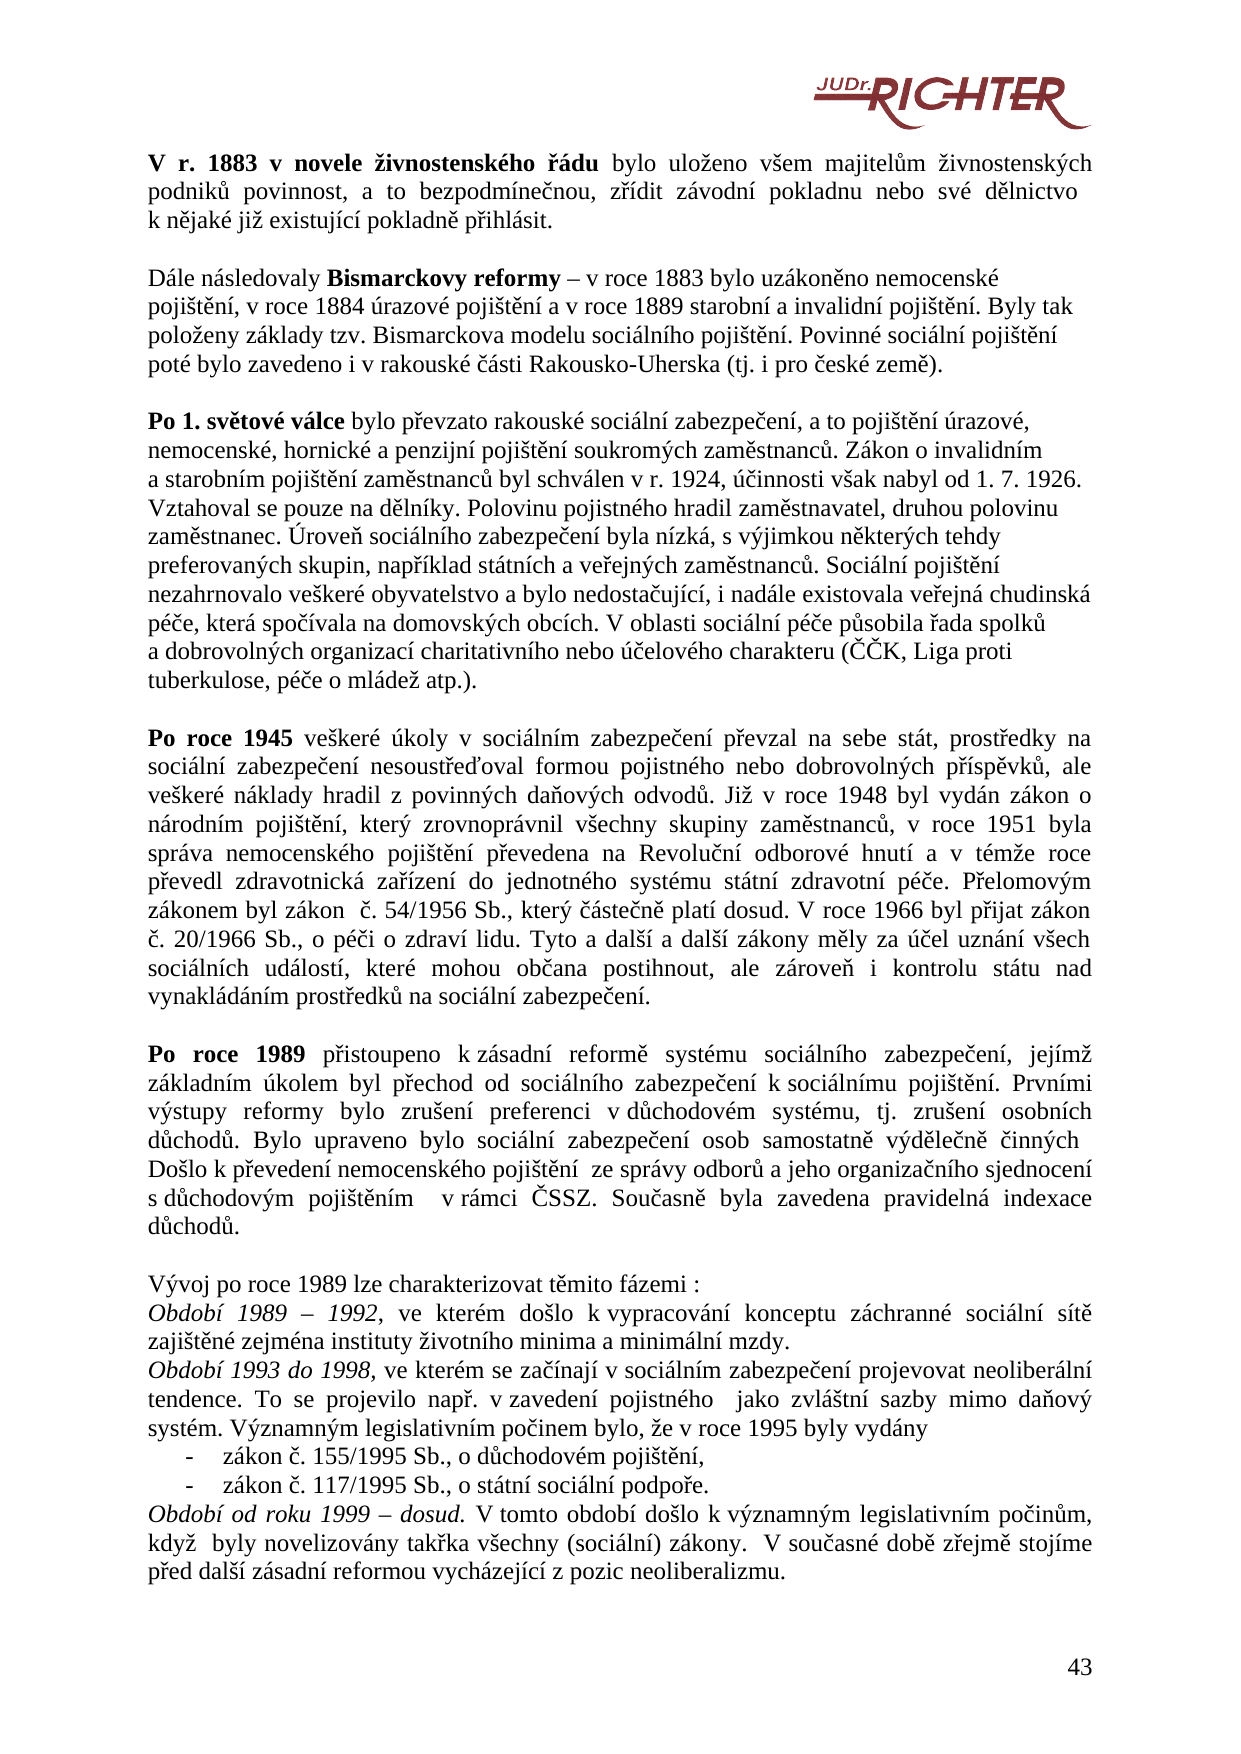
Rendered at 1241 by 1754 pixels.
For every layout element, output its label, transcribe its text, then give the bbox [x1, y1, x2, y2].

text V r. 1883 v novele živnostenského řádu bylo uloženo všem majitelům živnostenských podniků povinnost, a to bezpodmínečnou, zřídit závodní pokladnu nebo své dělnictvo k nějaké již existující pokladně přihlásit. [148, 148, 1093, 234]
text Vývoj po roce 1989 lze charakterizovat těmito fázemi : [148, 1269, 1093, 1298]
text Dále následovaly Bismarckovy reformy – v roce 1883 bylo uzákoněno nemocenské pojištění, v roce 1884 úrazové pojištění a v roce 1889 starobní a invalidní pojištění. Byly tak položeny základy tzv. Bismarckova modelu sociálního pojištění. Povinné sociální pojištění poté bylo zavedeno i v rakouské části Rakousko-Uherska (tj. i pro české země). [148, 263, 1093, 378]
list zákon č. 117/1995 Sb., o státní sociální podpoře. [185, 1470, 1093, 1499]
text Období 1989 – 1992, ve kterém došlo k vypracování konceptu záchranné sociální sítě zajištěné zejména instituty životního minima a minimální mzdy. [148, 1298, 1093, 1355]
text Po roce 1989 přistoupeno k zásadní reformě systému sociálního zabezpečení, jejímž základním úkolem byl přechod od sociálního zabezpečení k sociálnímu pojištění. Prvními výstupy reformy bylo zrušení preferenci v důchodovém systému, tj. zrušení osobních důchodů. Bylo upraveno bylo sociální zabezpečení osob samostatně výdělečně činných Došlo k převedení nemocenského pojištění ze správy odborů a jeho organizačního sjednocení s důchodovým pojištěním v rámci ČSSZ. Současně byla zavedena pravidelná indexace důchodů. [148, 1039, 1093, 1240]
text Po roce 1945 veškeré úkoly v sociálním zabezpečení převzal na sebe stát, prostředky na sociální zabezpečení nesoustřeďoval formou pojistného nebo dobrovolných příspěvků, ale veškeré náklady hradil z povinných daňových odvodů. Již v roce 1948 byl vydán zákon o národním pojištění, který zrovnoprávnil všechny skupiny zaměstnanců, v roce 1951 byla správa nemocenského pojištění převedena na Revoluční odborové hnutí a v témže roce převedl zdravotnická zařízení do jednotného systému státní zdravotní péče. Přelomovým zákonem byl zákon č. 54/1956 Sb., který částečně platí dosud. V roce 1966 byl přijat zákon č. 20/1966 Sb., o péči o zdraví lidu. Tyto a další a další zákony měly za účel uznání všech sociálních událostí, které mohou občana postihnout, ale zároveň i kontrolu státu nad vynakládáním prostředků na sociální zabezpečení. [148, 723, 1093, 1010]
text Po 1. světové válce bylo převzato rakouské sociální zabezpečení, a to pojištění úrazové, nemocenské, hornické a penzijní pojištění soukromých zaměstnanců. Zákon o invalidním a starobním pojištění zaměstnanců byl schválen v r. 1924, účinnosti však nabyl od 1. 7. 1926. Vztahoval se pouze na dělníky. Polovinu pojistného hradil zaměstnavatel, druhou polovinu zaměstnanec. Úroveň sociálního zabezpečení byla nízká, s výjimkou některých tehdy preferovaných skupin, například státních a veřejných zaměstnanců. Sociální pojištění nezahrnovalo veškeré obyvatelstvo a bylo nedostačující, i nadále existovala veřejná chudinská péče, která spočívala na domovských obcích. V oblasti sociální péče působila řada spolků a dobrovolných organizací charitativního nebo účelového charakteru (ČČK, Liga proti tuberkulose, péče o mládež atp.). [148, 406, 1093, 694]
text Období 1993 do 1998, ve kterém se začínají v sociálním zabezpečení projevovat neoliberální tendence. To se projevilo např. v zavedení pojistného jako zvláštní sazby mimo daňový systém. Významným legislativním počinem bylo, že v roce 1995 byly vydány [148, 1355, 1093, 1441]
text Období od roku 1999 – dosud. V tomto období došlo k významným legislativním počinům, když byly novelizovány takřka všechny (sociální) zákony. V současné době zřejmě stojíme před další zásadní reformou vycházející z pozic neoliberalizmu. [148, 1499, 1093, 1585]
picture [813, 73, 1093, 130]
list zákon č. 155/1995 Sb., o důchodovém pojištění, [185, 1441, 1093, 1470]
